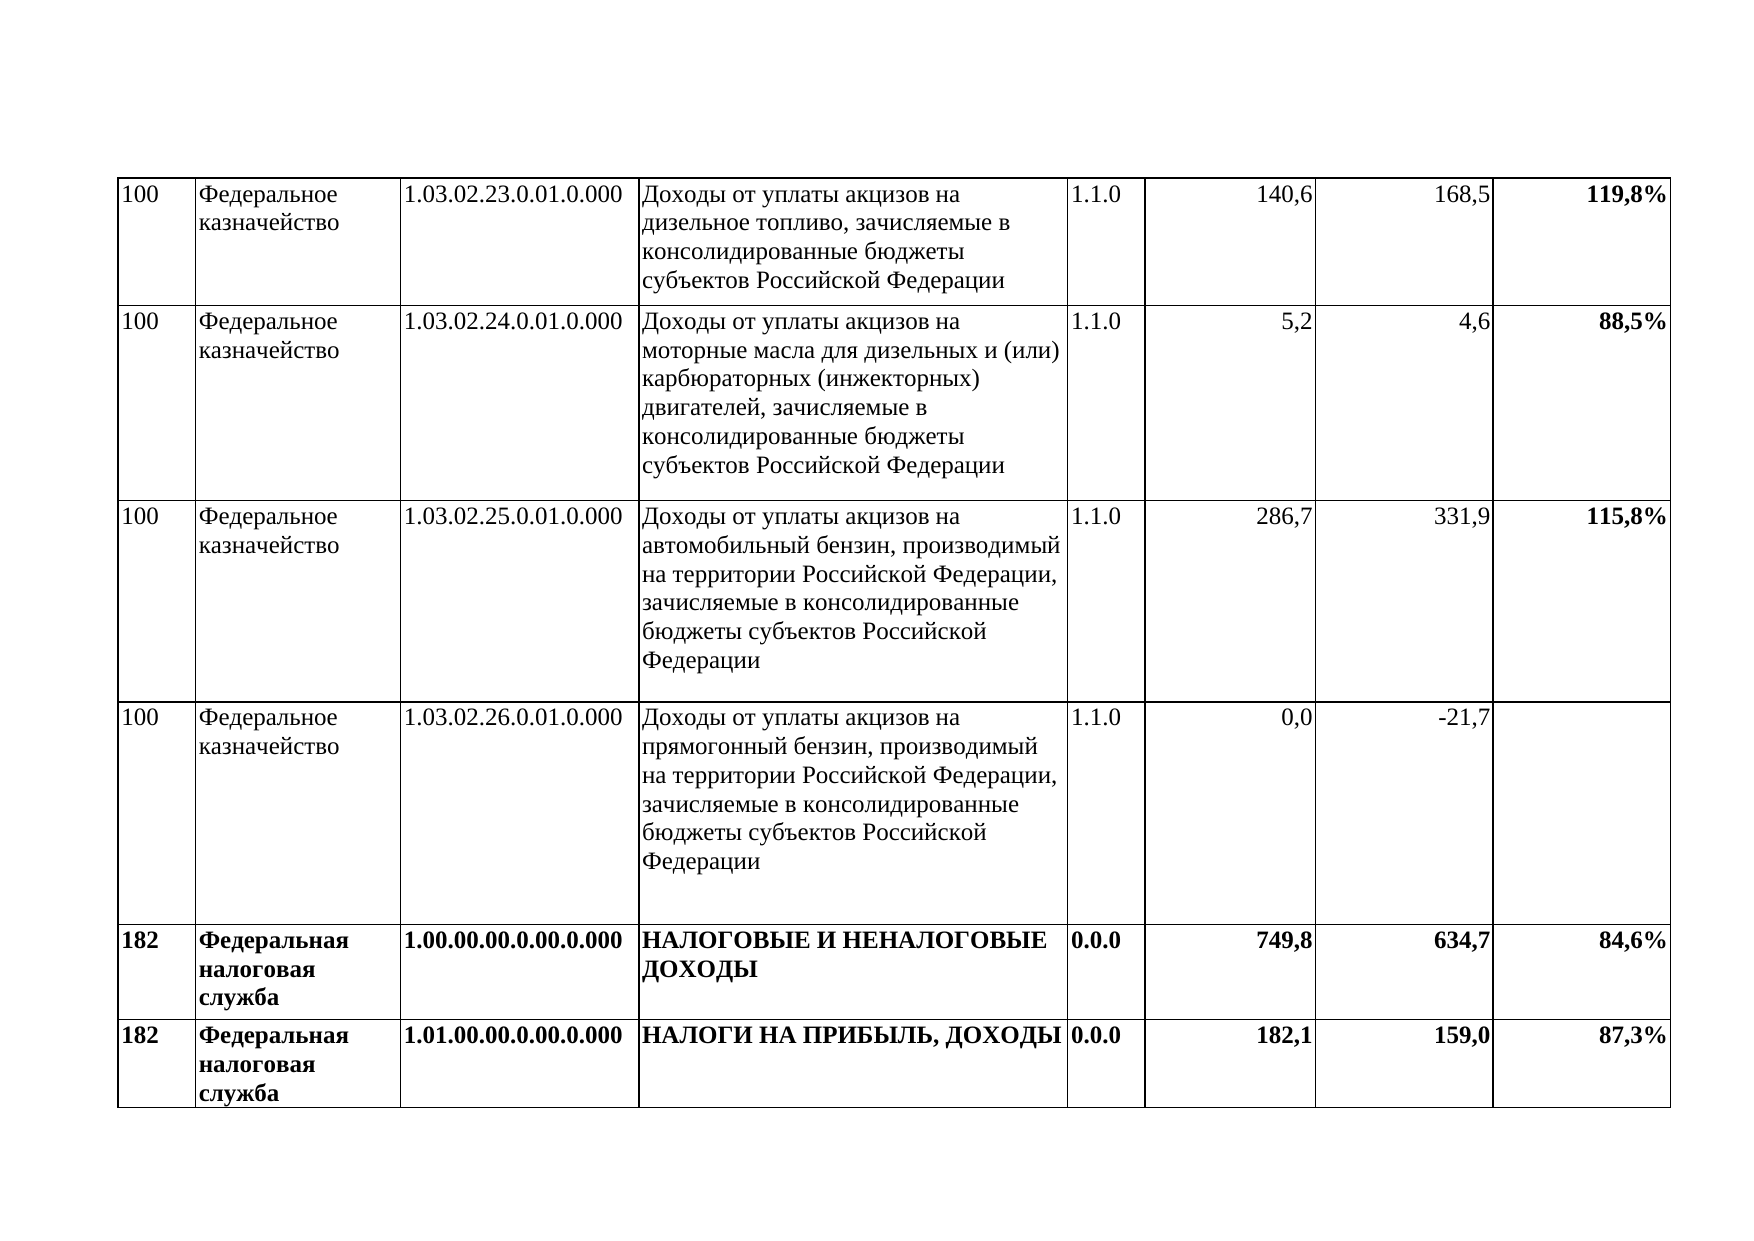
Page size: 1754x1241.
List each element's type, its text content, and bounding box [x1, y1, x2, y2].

table_cell 0,0 [1146, 703, 1315, 923]
table_cell Доходы от уплаты акцизов на дизельное топливо, зачисляемые в консолидированные бюджеты субъектов Российской Федерации [640, 179, 1067, 304]
table_cell 1.03.02.24.0.01.0.000 [401, 306, 638, 500]
table_cell 1.01.00.00.0.00.0.000 [401, 1020, 638, 1106]
table_cell 88,5% [1494, 306, 1670, 500]
table_cell 182 [119, 925, 195, 1019]
table_cell 1.1.0 [1068, 179, 1144, 304]
table_cell 331,9 [1316, 501, 1492, 701]
table_cell 634,7 [1316, 925, 1492, 1019]
table_cell 87,3% [1494, 1020, 1670, 1106]
table_cell 749,8 [1146, 925, 1315, 1019]
table_cell Федеральная налоговая служба [196, 925, 400, 1019]
table_cell 159,0 [1316, 1020, 1492, 1106]
table_cell 100 [119, 501, 195, 701]
table_cell НАЛОГИ НА ПРИБЫЛЬ, ДОХОДЫ [640, 1020, 1067, 1106]
table_cell 100 [119, 179, 195, 304]
table_cell Доходы от уплаты акцизов на автомобильный бензин, производимый на территории Российской Федерации, зачисляемые в консолидированные бюджеты субъектов Российской Федерации [640, 501, 1067, 701]
table_cell 182,1 [1146, 1020, 1315, 1106]
table_cell Доходы от уплаты акцизов на прямогонный бензин, производимый на территории Российской Федерации, зачисляемые в консолидированные бюджеты субъектов Российской Федерации [640, 703, 1067, 923]
table_cell Федеральное казначейство [196, 306, 400, 500]
table_cell Федеральное казначейство [196, 703, 400, 923]
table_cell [196, 1020, 400, 1106]
table_cell НАЛОГОВЫЕ И НЕНАЛОГОВЫЕ ДОХОДЫ [640, 925, 1067, 1019]
table_cell -21,7 [1316, 703, 1492, 923]
table_cell 286,7 [1146, 501, 1315, 701]
table_cell 1.03.02.23.0.01.0.000 [401, 179, 638, 304]
table_cell 84,6% [1494, 925, 1670, 1019]
table_cell [1494, 703, 1670, 923]
table_cell 168,5 [1316, 179, 1492, 304]
table_cell 0.0.0 [1068, 925, 1144, 1019]
table_cell 182 [119, 1020, 195, 1106]
table_cell 119,8% [1494, 179, 1670, 304]
table_cell 1.1.0 [1068, 306, 1144, 500]
table_cell 100 [119, 703, 195, 923]
table_cell 140,6 [1146, 179, 1315, 304]
table_cell 1.00.00.00.0.00.0.000 [401, 925, 638, 1019]
table_cell Доходы от уплаты акцизов на моторные масла для дизельных и (или) карбюраторных (инжекторных) двигателей, зачисляемые в консолидированные бюджеты субъектов Российской Федерации [640, 306, 1067, 500]
table_cell Федеральное казначейство [196, 501, 400, 701]
table_cell 1.03.02.25.0.01.0.000 [401, 501, 638, 701]
table_cell 115,8% [1494, 501, 1670, 701]
table_cell 4,6 [1316, 306, 1492, 500]
table_cell 5,2 [1146, 306, 1315, 500]
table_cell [196, 179, 400, 304]
table_cell 1.1.0 [1068, 501, 1144, 701]
table_cell 0.0.0 [1068, 1020, 1144, 1106]
table_cell 1.1.0 [1068, 703, 1144, 923]
table_cell 1.03.02.26.0.01.0.000 [401, 703, 638, 923]
table_cell 100 [119, 306, 195, 500]
